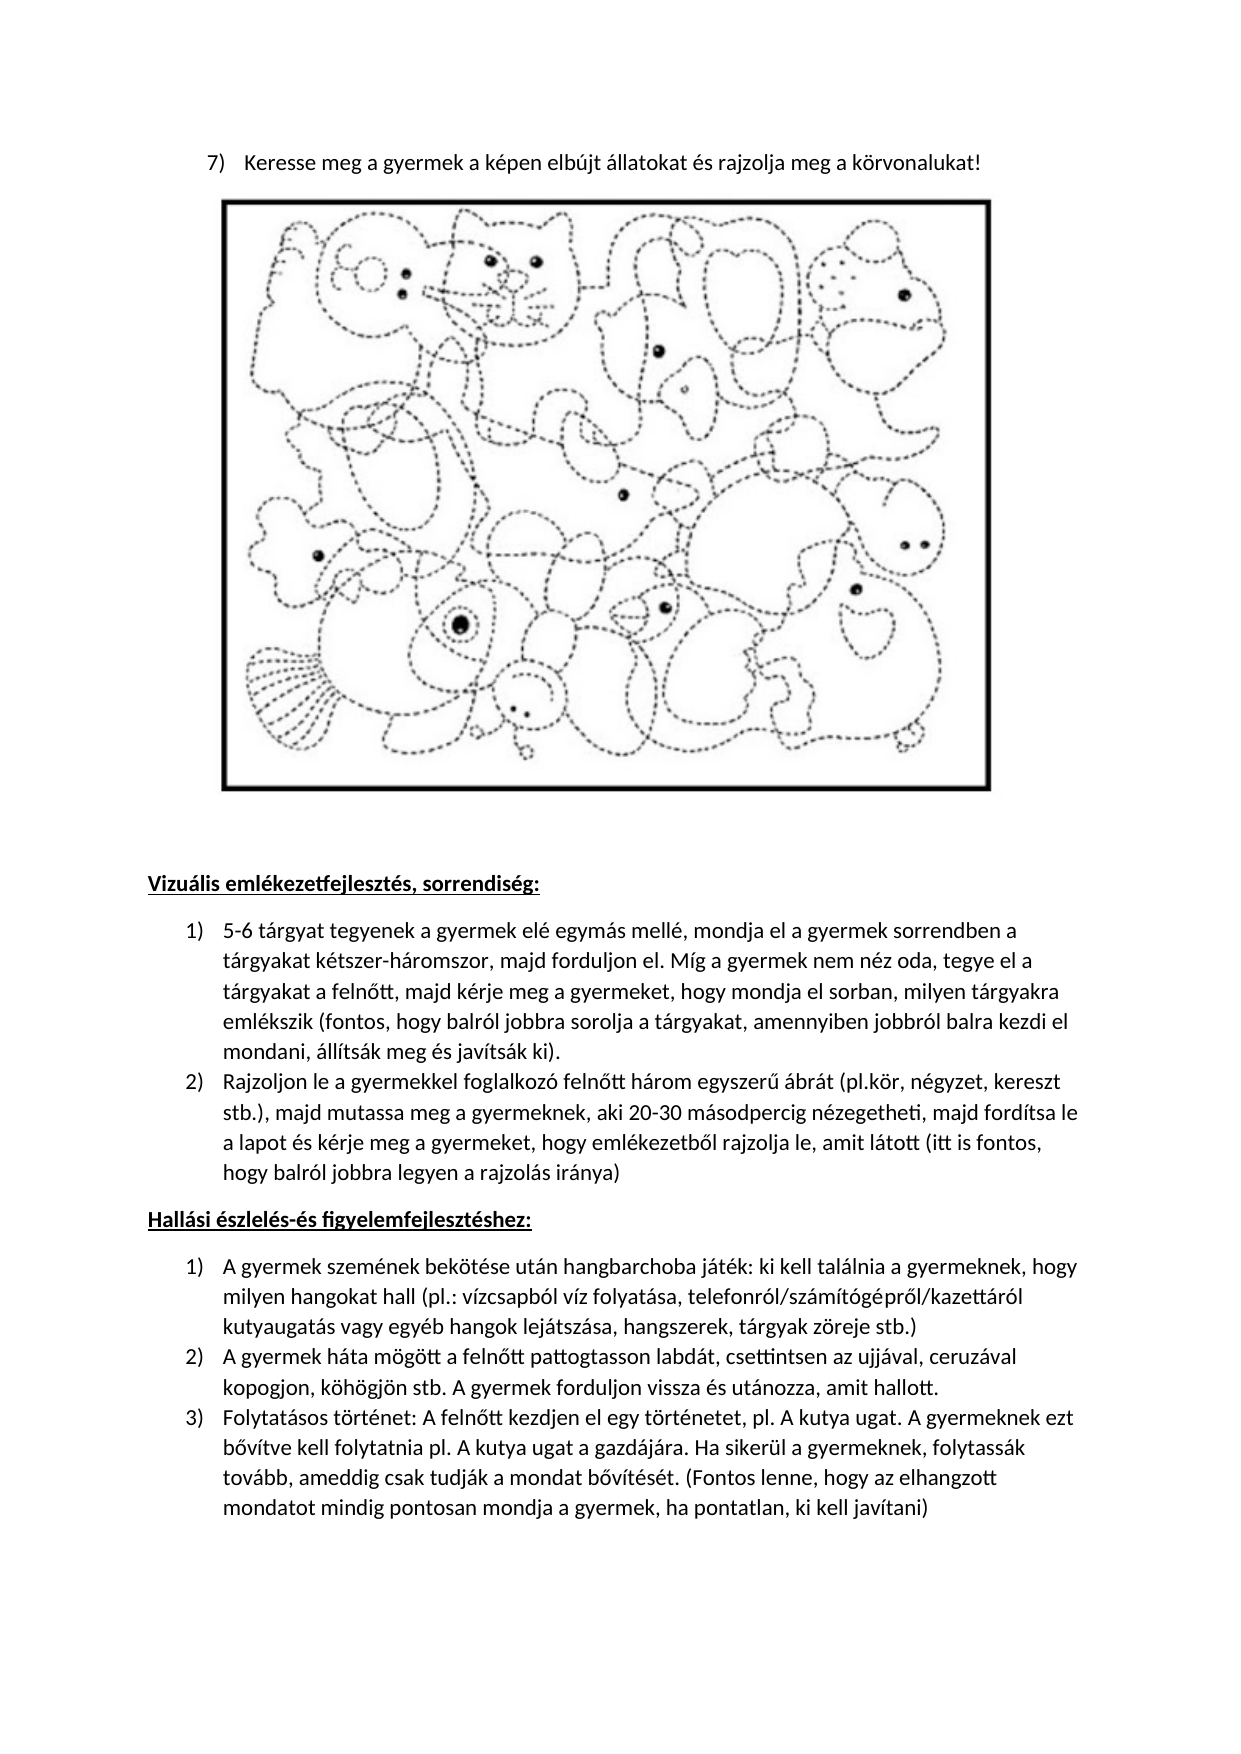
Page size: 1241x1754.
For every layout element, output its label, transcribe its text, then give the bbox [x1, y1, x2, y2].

text Hallási észlelés-és figyelemfejlesztéshez: [148, 1205, 1093, 1233]
list A gyermek háta mögött a felnőtt pattogtasson labdát, csettintsen az ujjával, ceruzával kopogjon, köhögjön stb. A gyermek forduljon vissza és utánozza, amit hallott. [185, 1342, 1093, 1401]
list 5-6 tárgyat tegyenek a gyermek elé egymás mellé, mondja el a gyermek sorrendben a tárgyakat kétszer-háromszor, majd forduljon el. Míg a gyermek nem néz oda, tegye el a tárgyakat a felnőtt, majd kérje meg a gyermeket, hogy mondja el sorban, milyen tárgyakra emlékszik (fontos, hogy balról jobbra sorolja a tárgyakat, amennyiben jobbról balra kezdi el mondani, állítsák meg és javítsák ki). [185, 916, 1093, 1065]
list Keresse meg a gyermek a képen elbújt állatokat és rajzolja meg a körvonalukat! [207, 148, 1093, 176]
list Rajzoljon le a gyermekkel foglalkozó felnőtt három egyszerű ábrát (pl.kör, négyzet, kereszt stb.), majd mutassa meg a gyermeknek, aki 20-30 másodpercig nézegetheti, majd fordítsa le a lapot és kérje meg a gyermeket, hogy emlékezetből rajzolja le, amit látott (itt is fontos, hogy balról jobbra legyen a rajzolás iránya) [185, 1067, 1093, 1186]
list Folytatásos történet: A felnőtt kezdjen el egy történetet, pl. A kutya ugat. A gyermeknek ezt bővítve kell folytatnia pl. A kutya ugat a gazdájára. Ha sikerül a gyermeknek, folytassák tovább, ameddig csak tudják a mondat bővítését. (Fontos lenne, hogy az elhangzott mondatot mindig pontosan mondja a gyermek, ha pontatlan, ki kell javítani) [185, 1403, 1093, 1522]
picture [206, 194, 1007, 804]
list A gyermek szemének bekötése után hangbarchoba játék: ki kell találnia a gyermeknek, hogy milyen hangokat hall (pl.: vízcsapból víz folyatása, telefonról/számítógépről/kazettáról kutyaugatás vagy egyéb hangok lejátszása, hangszerek, tárgyak zöreje stb.) [185, 1252, 1093, 1340]
text Vizuális emlékezetfejlesztés, sorrendiség: [148, 869, 1093, 898]
